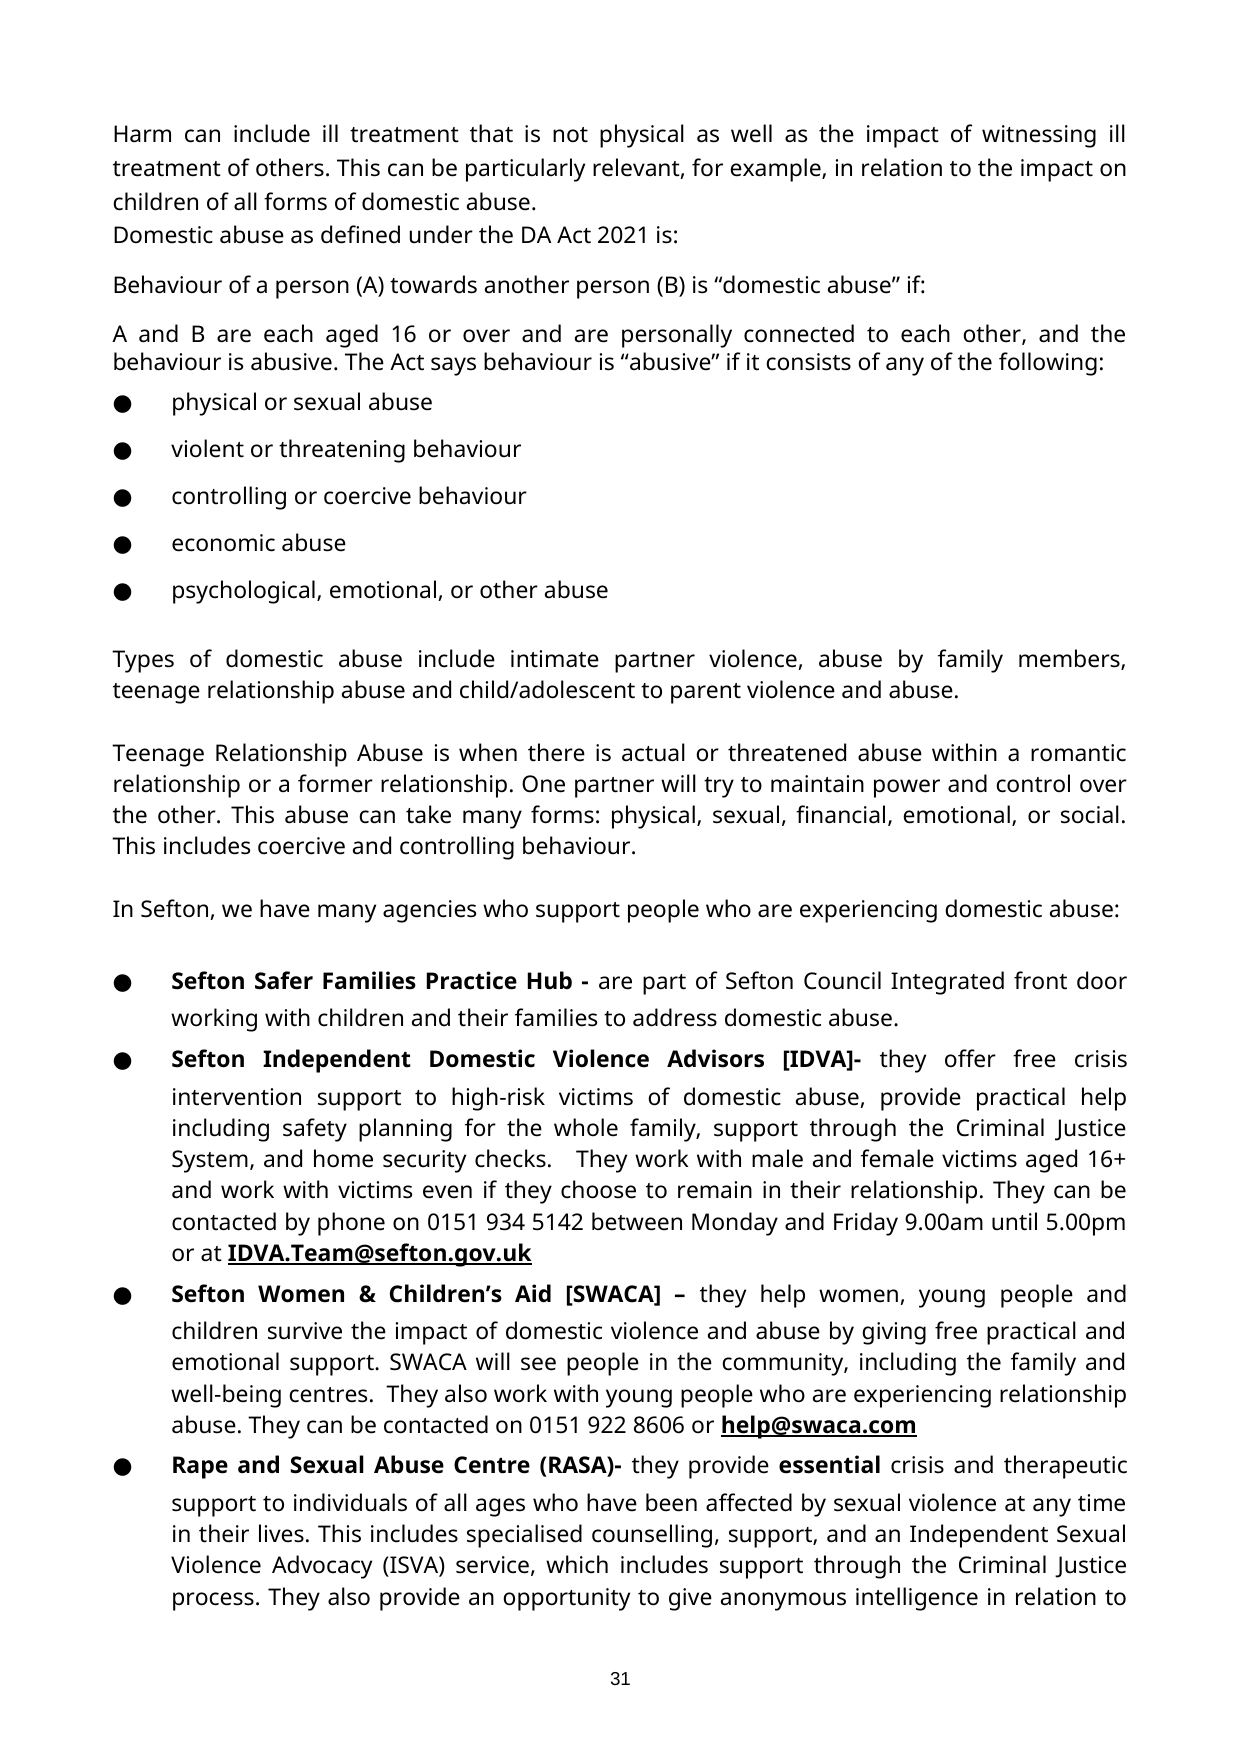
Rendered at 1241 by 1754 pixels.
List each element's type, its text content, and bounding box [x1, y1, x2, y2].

list controlling or coercive behaviour [112, 471, 1128, 518]
list Sefton Women & Children’s Aid [SWACA] – they help women, young people and children survive the impact of domestic violence and abuse by giving free practical and emotional support. SWACA will see people in the community, including the family and well-being centres. They also work with young people who are experiencing relationship abuse. They can be contacted on 0151 922 8606 or help@swaca.com [112, 1268, 1128, 1440]
list psychological, emotional, or other abuse [112, 564, 1128, 612]
list Sefton Safer Families Practice Hub - are part of Sefton Council Integrated front door working with children and their families to address domestic abuse. [112, 955, 1128, 1033]
list economic abuse [112, 518, 1128, 564]
text Teenage Relationship Abuse is when there is actual or threatened abuse within a romantic relationship or a former relationship. One partner will try to maintain power and control over the other. This abuse can take many forms: physical, sexual, financial, emotional, or social. This includes coercive and controlling behaviour. [112, 737, 1128, 862]
list violent or threatening behaviour [112, 424, 1128, 471]
list physical or sexual abuse [112, 377, 1128, 424]
text Domestic abuse as defined under the DA Act 2021 is: [112, 219, 1128, 251]
text Harm can include ill treatment that is not physical as well as the impact of witnessing ill treatment of others. This can be particularly relevant, for example, in relation to the impact on children of all forms of domestic abuse. [112, 118, 1128, 217]
text Behaviour of a person (A) towards another person (B) is “domestic abuse” if: [112, 271, 1128, 299]
text In Sefton, we have many agencies who support people who are experiencing domestic abuse: [112, 893, 1128, 924]
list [112, 1440, 1128, 1612]
list Sefton Independent Domestic Violence Advisors [IDVA]- they offer free crisis intervention support to high-risk victims of domestic abuse, provide practical help including safety planning for the whole family, support through the Criminal Justice System, and home security checks. They work with male and female victims aged 16+ and work with victims even if they choose to remain in their relationship. They can be contacted by phone on 0151 934 5142 between Monday and Friday 9.00am until 5.00pm or at IDVA.Team@sefton.gov.uk [112, 1033, 1128, 1268]
text Types of domestic abuse include intimate partner violence, abuse by family members, teenage relationship abuse and child/adolescent to parent violence and abuse. [112, 643, 1128, 705]
text A and B are each aged 16 or over and are personally connected to each other, and the behaviour is abusive. The Act says behaviour is “abusive” if it consists of any of the following: [112, 320, 1128, 377]
